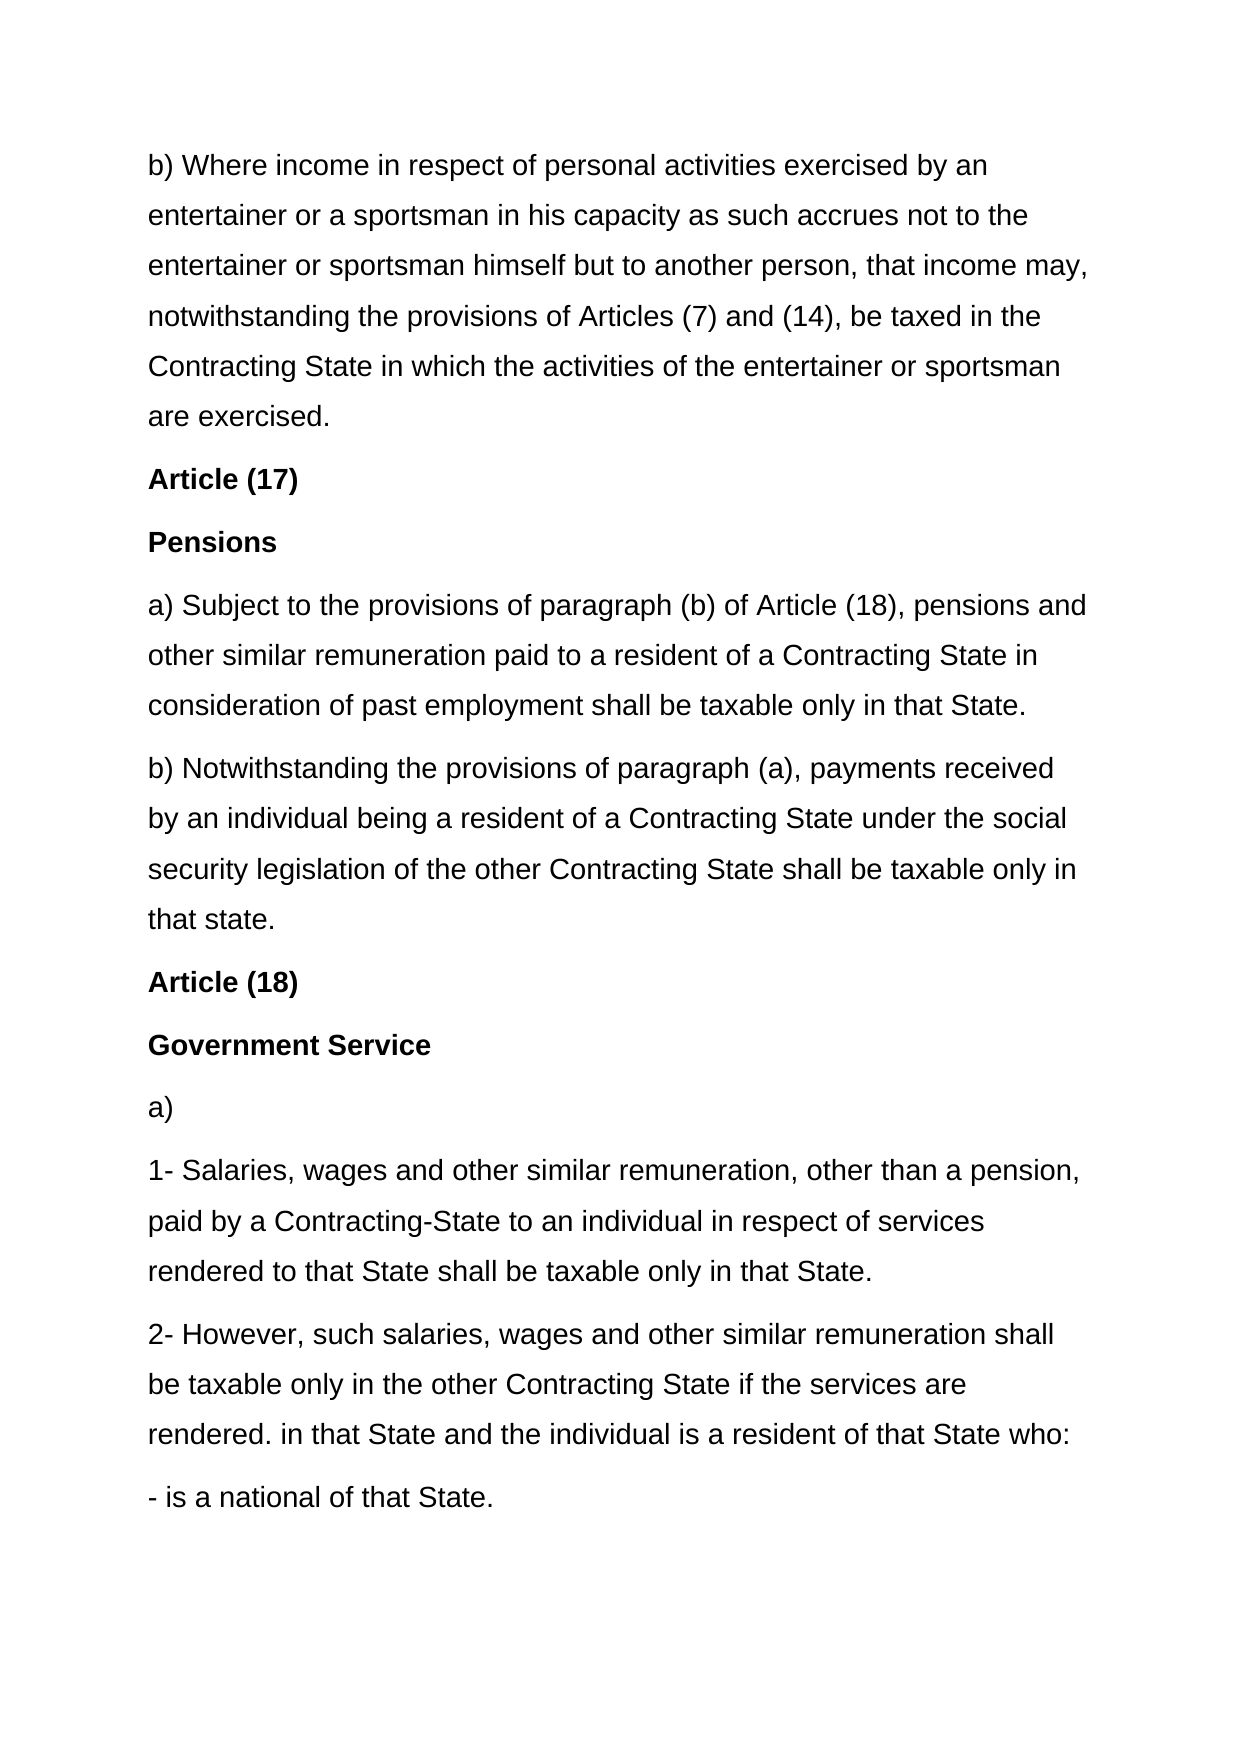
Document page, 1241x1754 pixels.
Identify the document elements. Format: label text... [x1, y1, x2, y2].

text 2- However, such salaries, wages and other similar remuneration shall be taxable only in the other Contracting State if the services are rendered. in that State and the individual is a resident of that State who: [148, 1317, 1093, 1451]
text - is a national of that State. [148, 1480, 1093, 1514]
text a) Subject to the provisions of paragraph (b) of Article (18), pensions and other similar remuneration paid to a resident of a Contracting State in consideration of past employment shall be taxable only in that State. [148, 588, 1093, 722]
text Government Service [148, 1028, 1093, 1061]
text Article (18) [148, 965, 1093, 998]
text 1- Salaries, wages and other similar remuneration, other than a pension, paid by a Contracting-State to an individual in respect of services rendered to that State shall be taxable only in that State. [148, 1153, 1093, 1287]
text Article (17) [148, 462, 1093, 496]
text b) Notwithstanding the provisions of paragraph (a), payments received by an individual being a resident of a Contracting State under the social security legislation of the other Contracting State shall be taxable only in that state. [148, 751, 1093, 936]
text Pensions [148, 525, 1093, 558]
text a) [148, 1090, 1093, 1124]
text b) Where income in respect of personal activities exercised by an entertainer or a sportsman in his capacity as such accrues not to the entertainer or sportsman himself but to another person, that income may, notwithstanding the provisions of Articles (7) and (14), be taxed in the Contracting State in which the activities of the entertainer or sportsman are exercised. [148, 148, 1093, 433]
